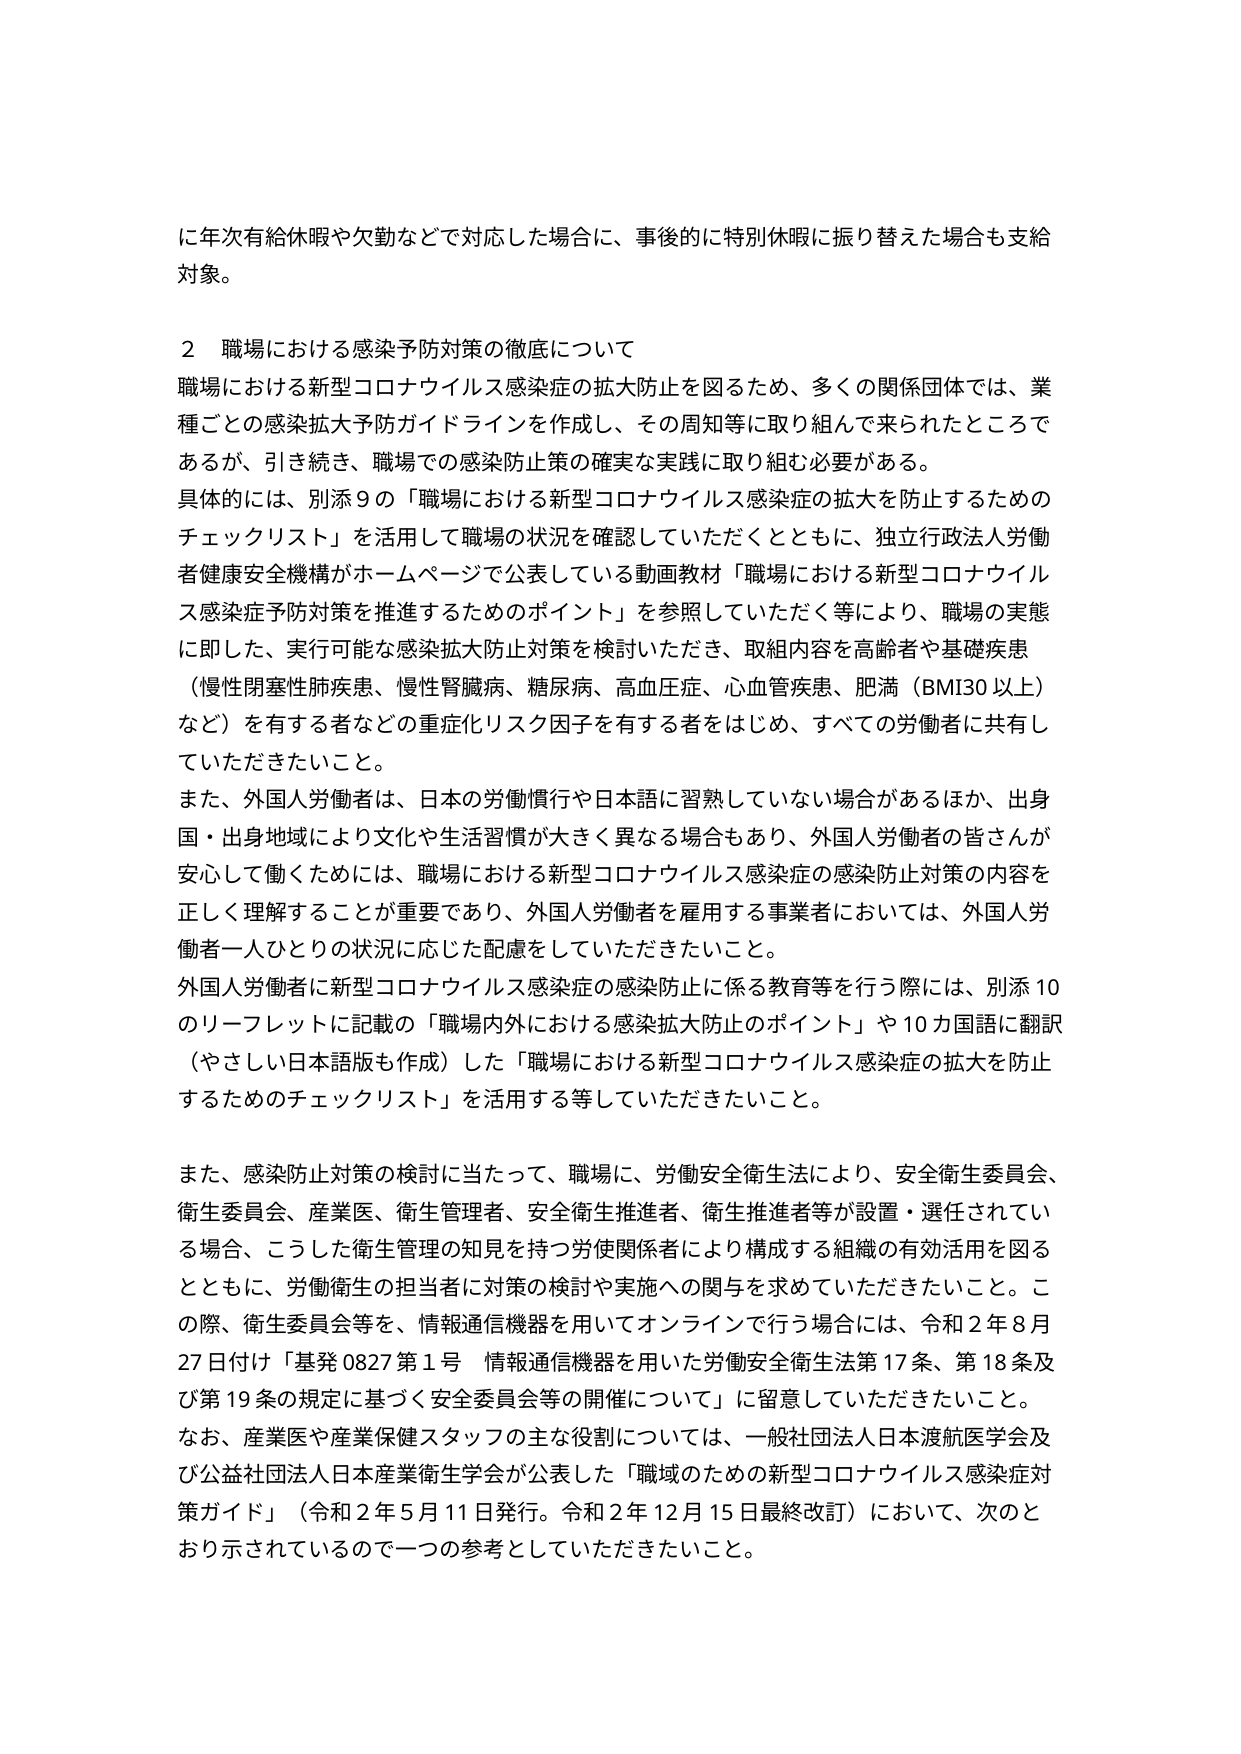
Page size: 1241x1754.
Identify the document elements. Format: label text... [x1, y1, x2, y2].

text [177, 217, 1063, 292]
text また、感染防止対策の検討に当たって、職場に、労働安全衛生法により、安全衛生委員会、衛生委員会、産業医、衛生管理者、安全衛生推進者、衛生推進者等が設置・選任されている場合、こうした衛生管理の知見を持つ労使関係者により構成する組織の有効活用を図るとともに、労働衛生の担当者に対策の検討や実施への関与を求めていただきたいこと。この際、衛生委員会等を、情報通信機器を用いてオンラインで行う場合には、令和２年８月27日付け「基発0827第１号 情報通信機器を用いた労働安全衛生法第17条、第18条及び第19条の規定に基づく安全委員会等の開催について」に留意していただきたいこと。 [177, 1154, 1063, 1417]
text ２ 職場における感染予防対策の徹底について [177, 329, 1063, 367]
text 具体的には、別添９の「職場における新型コロナウイルス感染症の拡大を防止するためのチェックリスト」を活用して職場の状況を確認していただくとともに、独立行政法人労働者健康安全機構がホームページで公表している動画教材「職場における新型コロナウイルス感染症予防対策を推進するためのポイント」を参照していただく等により、職場の実態に即した、実行可能な感染拡大防止対策を検討いただき、取組内容を高齢者や基礎疾患（慢性閉塞性肺疾患、慢性腎臓病、糖尿病、高血圧症、心血管疾患、肥満（BMI30以上）など）を有する者などの重症化リスク因子を有する者をはじめ、すべての労働者に共有していただきたいこと。 [177, 479, 1063, 779]
text 外国人労働者に新型コロナウイルス感染症の感染防止に係る教育等を行う際には、別添10のリーフレットに記載の「職場内外における感染拡大防止のポイント」や10カ国語に翻訳（やさしい日本語版も作成）した「職場における新型コロナウイルス感染症の拡大を防止するためのチェックリスト」を活用する等していただきたいこと。 [177, 967, 1063, 1117]
text 職場における新型コロナウイルス感染症の拡大防止を図るため、多くの関係団体では、業種ごとの感染拡大予防ガイドラインを作成し、その周知等に取り組んで来られたところであるが、引き続き、職場での感染防止策の確実な実践に取り組む必要がある。 [177, 367, 1063, 479]
text また、外国人労働者は、日本の労働慣行や日本語に習熟していない場合があるほか、出身国・出身地域により文化や生活習慣が大きく異なる場合もあり、外国人労働者の皆さんが安心して働くためには、職場における新型コロナウイルス感染症の感染防止対策の内容を正しく理解することが重要であり、外国人労働者を雇用する事業者においては、外国人労働者一人ひとりの状況に応じた配慮をしていただきたいこと。 [177, 779, 1063, 967]
text なお、産業医や産業保健スタッフの主な役割については、一般社団法人日本渡航医学会及び公益社団法人日本産業衛生学会が公表した「職域のための新型コロナウイルス感染症対策ガイド」（令和２年５月11日発行。令和２年12月15日最終改訂）において、次のとおり示されているので一つの参考としていただきたいこと。 [177, 1417, 1063, 1567]
